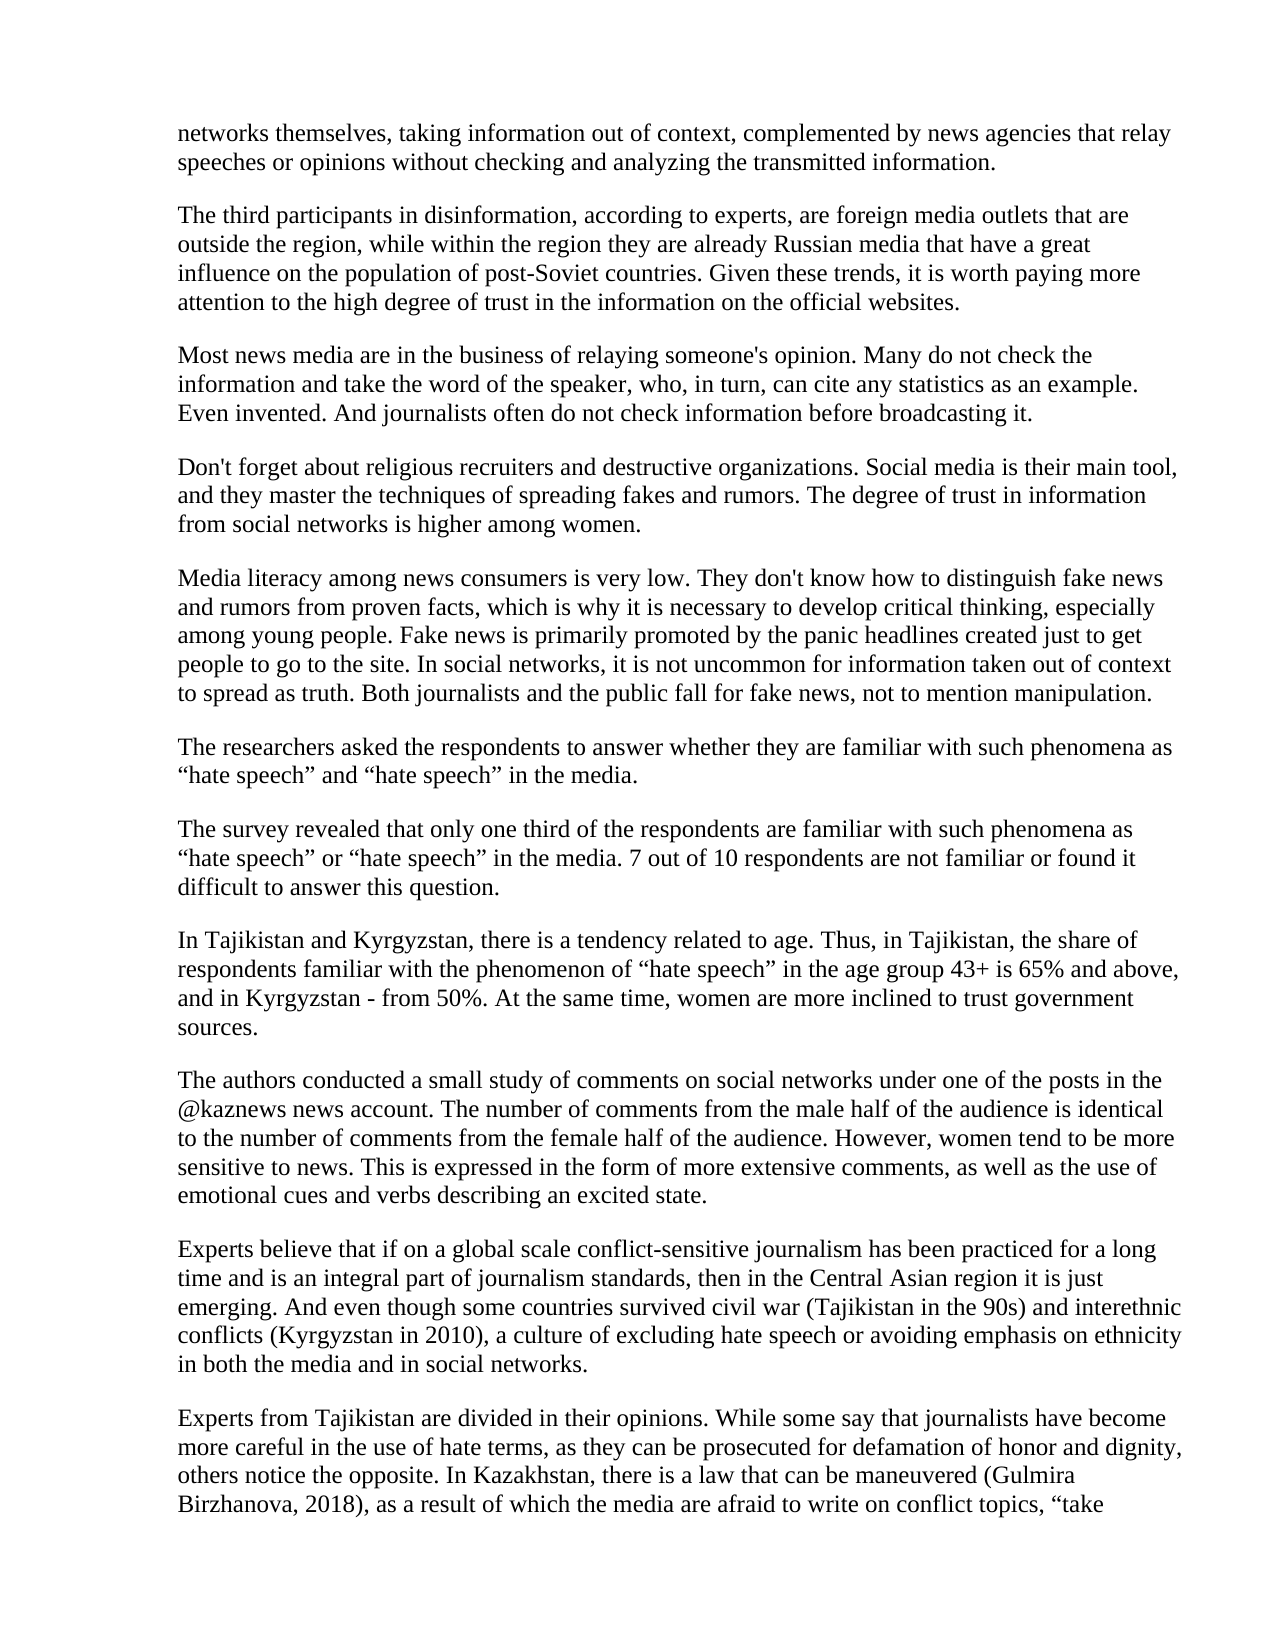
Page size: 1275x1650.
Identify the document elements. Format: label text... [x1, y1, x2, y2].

text Experts believe that if on a global scale conflict-sensitive journalism has been practiced for a long time and is an integral part of journalism standards, then in the Central Asian region it is just emerging. And even though some countries survived civil war (Tajikistan in the 90s) and interethnic conflicts (Kyrgyzstan in 2010), a culture of excluding hate speech or avoiding emphasis on ethnicity in both the media and in social networks. [177, 1234, 1186, 1378]
text The authors conducted a small study of comments on social networks under one of the posts in the @kaznews news account. The number of comments from the male half of the audience is identical to the number of comments from the female half of the audience. However, women tend to be more sensitive to news. This is expressed in the form of more extensive comments, as well as the use of emotional cues and verbs describing an excited state. [177, 1066, 1186, 1209]
text The third participants in disinformation, according to experts, are foreign media outlets that are outside the region, while within the region they are already Russian media that have a great influence on the population of post-Soviet countries. Given these trends, it is worth paying more attention to the high degree of trust in the information on the official websites. [177, 201, 1186, 316]
text The survey revealed that only one third of the respondents are familiar with such phenomena as “hate speech” or “hate speech” in the media. 7 out of 10 respondents are not familiar or found it difficult to answer this question. [177, 814, 1186, 901]
text Media literacy among news consumers is very low. They don't know how to distinguish fake news and rumors from proven facts, which is why it is necessary to develop critical thinking, especially among young people. Fake news is primarily promoted by the panic headlines created just to get people to go to the site. In social networks, it is not uncommon for information taken out of context to spread as truth. Both journalists and the public fall for fake news, not to mention manipulation. [177, 563, 1186, 707]
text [177, 118, 1186, 176]
text In Tajikistan and Kyrgyzstan, there is a tendency related to age. Thus, in Tajikistan, the share of respondents familiar with the phenomenon of “hate speech” in the age group 43+ is 65% and above, and in Kyrgyzstan - from 50%. At the same time, women are more inclined to trust government sources. [177, 926, 1186, 1041]
text Don't forget about religious recruiters and destructive organizations. Social media is their main tool, and they master the techniques of spreading fakes and rumors. The degree of trust in information from social networks is higher among women. [177, 452, 1186, 538]
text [177, 1403, 1186, 1518]
text The researchers asked the respondents to answer whether they are familiar with such phenomena as “hate speech” and “hate speech” in the media. [177, 732, 1186, 789]
text Most news media are in the business of relaying someone's opinion. Many do not check the information and take the word of the speaker, who, in turn, can cite any statistics as an example. Even invented. And journalists often do not check information before broadcasting it. [177, 341, 1186, 427]
